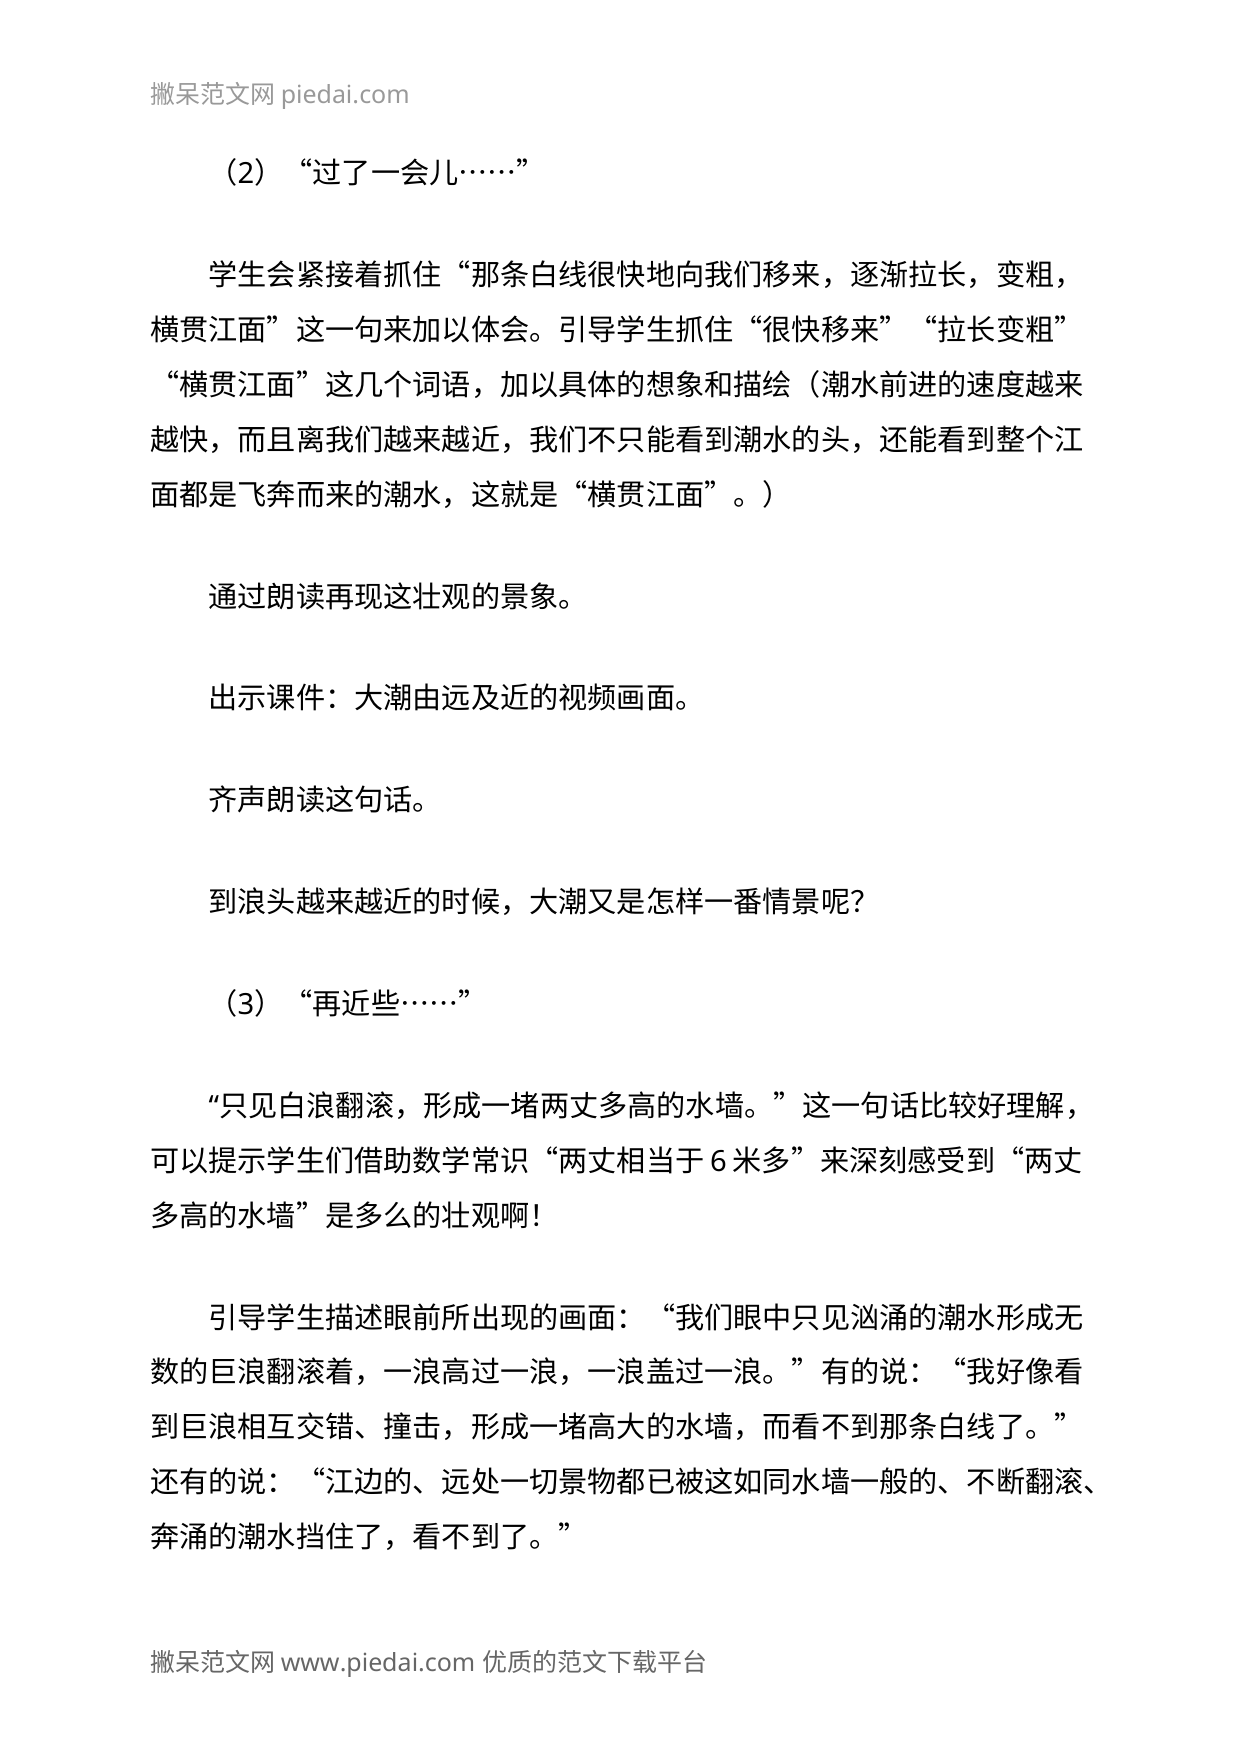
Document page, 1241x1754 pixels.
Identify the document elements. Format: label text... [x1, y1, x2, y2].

text 出示课件：大潮由远及近的视频画面。 [150, 675, 1090, 717]
text 学生会紧接着抓住“那条白线很快地向我们移来，逐渐拉长，变粗，横贯江面”这一句来加以体会。引导学生抓住“很快移来”“拉长变粗”“横贯江面”这几个词语，加以具体的想象和描绘（潮水前进的速度越来越快，而且离我们越来越近，我们不只能看到潮水的头，还能看到整个江面都是飞奔而来的潮水，这就是“横贯江面”。） [150, 252, 1090, 514]
text （2）“过了一会儿……” [150, 150, 1090, 192]
text 齐声朗读这句话。 [150, 777, 1090, 819]
text 通过朗读再现这壮观的景象。 [150, 573, 1090, 616]
text （3）“再近些……” [150, 980, 1090, 1023]
text 引导学生描述眼前所出现的画面：“我们眼中只见汹涌的潮水形成无数的巨浪翻滚着，一浪高过一浪，一浪盖过一浪。”有的说：“我好像看到巨浪相互交错、撞击，形成一堵高大的水墙，而看不到那条白线了。”还有的说：“江边的、远处一切景物都已被这如同水墙一般的、不断翻滚、奔涌的潮水挡住了，看不到了。” [150, 1294, 1090, 1556]
text “只见白浪翻滚，形成一堵两丈多高的水墙。”这一句话比较好理解，可以提示学生们借助数学常识“两丈相当于6米多”来深刻感受到“两丈多高的水墙”是多么的壮观啊！ [150, 1082, 1090, 1235]
text 到浪头越来越近的时候，大潮又是怎样一番情景呢？ [150, 879, 1090, 921]
